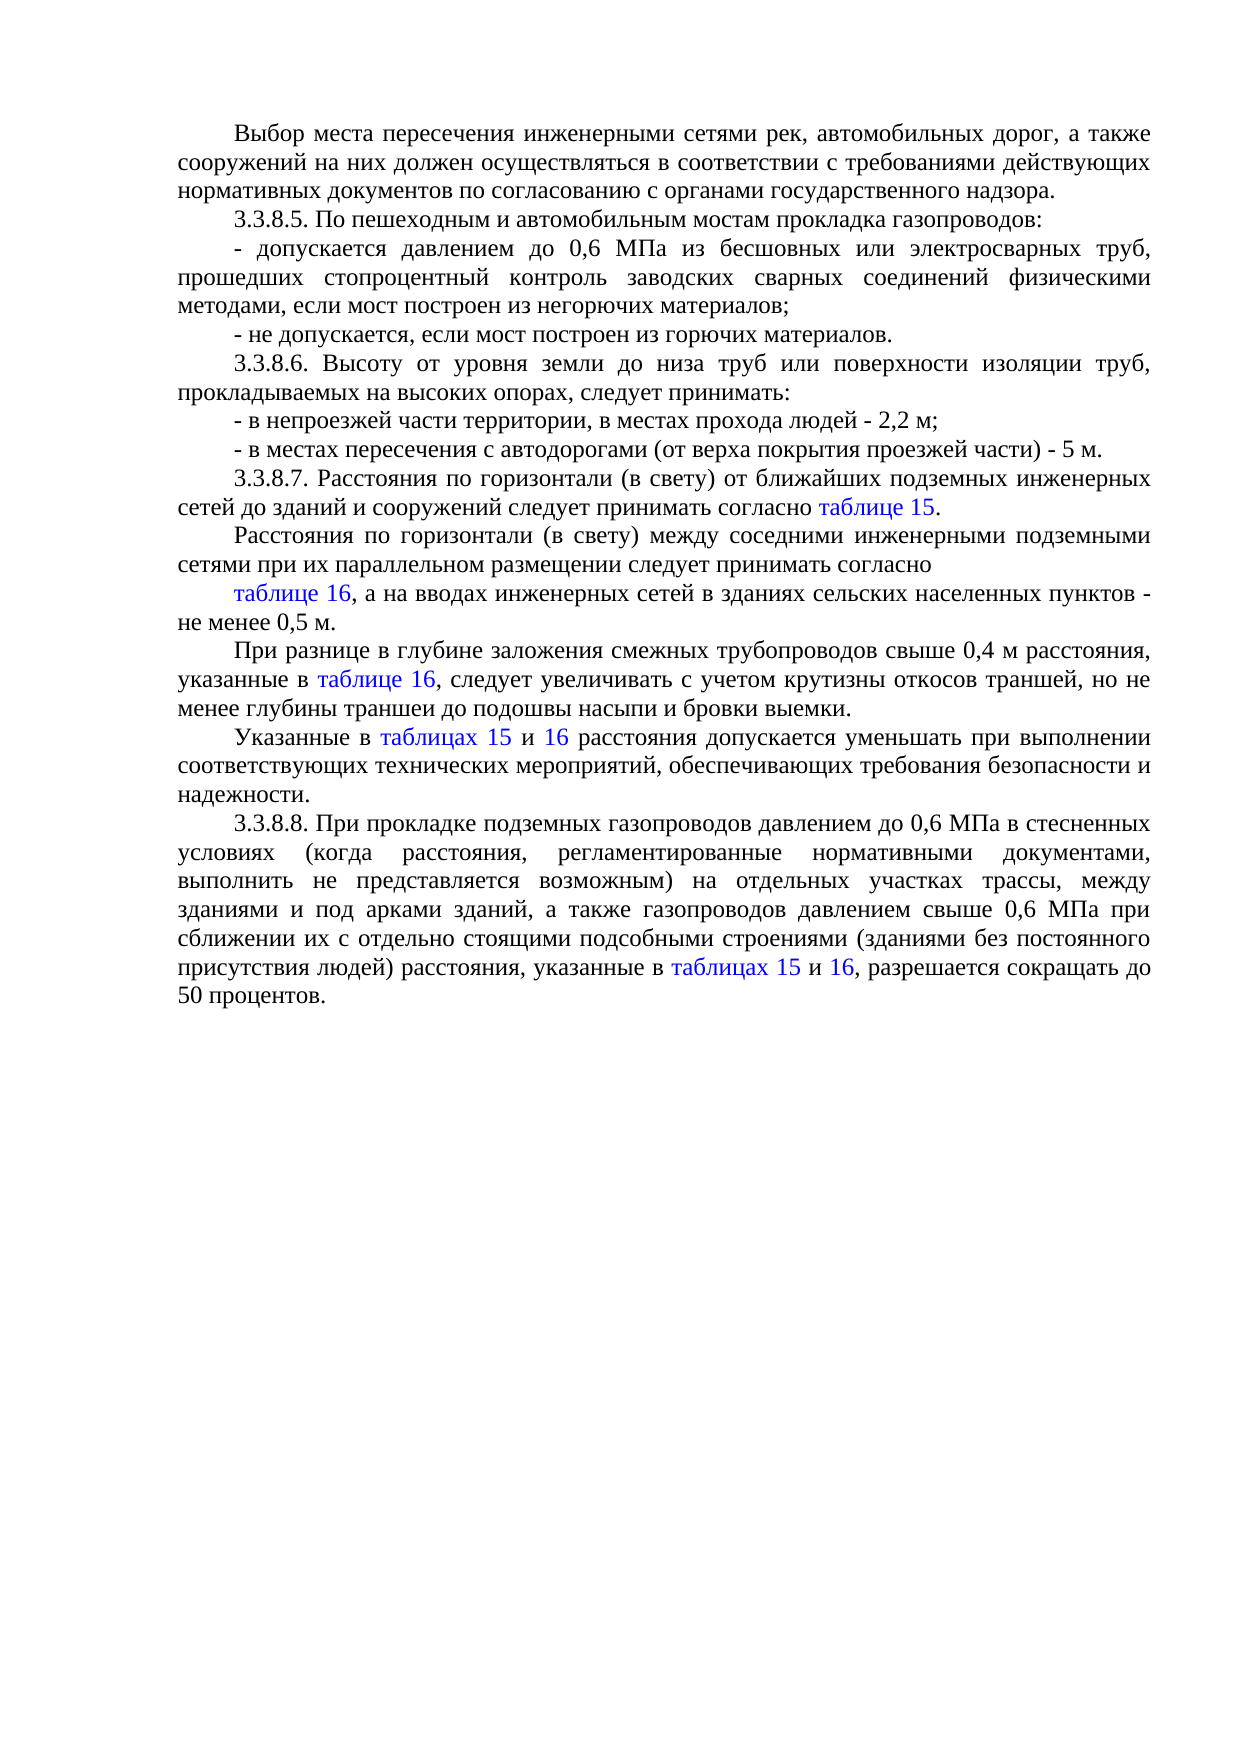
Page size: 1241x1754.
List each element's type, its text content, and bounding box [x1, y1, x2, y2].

text - допускается давлением до 0,6 МПа из бесшовных или электросварных труб, прошедших стопроцентный контроль заводских сварных соединений физическими методами, если мост построен из негорючих материалов; [177, 233, 1152, 319]
text таблице 16, а на вводах инженерных сетей в зданиях сельских населенных пунктов - не менее 0,5 м. [177, 578, 1152, 636]
text Указанные в таблицах 15 и 16 расстояния допускается уменьшать при выполнении соответствующих технических мероприятий, обеспечивающих требования безопасности и надежности. [177, 722, 1152, 808]
text - не допускается, если мост построен из горючих материалов. [177, 319, 1152, 348]
text - в местах пересечения с автодорогами (от верха покрытия проезжей части) - 5 м. [177, 434, 1152, 463]
text 3.3.8.5. По пешеходным и автомобильным мостам прокладка газопроводов: [177, 204, 1152, 233]
text - в непроезжей части территории, в местах прохода людей - 2,2 м; [177, 406, 1152, 434]
text При разнице в глубине заложения смежных трубопроводов свыше 0,4 м расстояния, указанные в таблице 16, следует увеличивать с учетом крутизны откосов траншей, но не менее глубины траншеи до подошвы насыпи и бровки выемки. [177, 636, 1152, 722]
text Выбор места пересечения инженерными сетями рек, автомобильных дорог, а также сооружений на них должен осуществляться в соответствии с требованиями действующих нормативных документов по согласованию с органами государственного надзора. [177, 118, 1152, 204]
text Расстояния по горизонтали (в свету) между соседними инженерными подземными сетями при их параллельном размещении следует принимать согласно [177, 521, 1152, 578]
text 3.3.8.8. При прокладке подземных газопроводов давлением до 0,6 МПа в стесненных условиях (когда расстояния, регламентированные нормативными документами, выполнить не представляется возможным) на отдельных участках трассы, между зданиями и под арками зданий, а также газопроводов давлением свыше 0,6 МПа при сближении их с отдельно стоящими подсобными строениями (зданиями без постоянного присутствия людей) расстояния, указанные в таблицах 15 и 16, разрешается сокращать до 50 процентов. [177, 808, 1152, 1009]
text 3.3.8.7. Расстояния по горизонтали (в свету) от ближайших подземных инженерных сетей до зданий и сооружений следует принимать согласно таблице 15. [177, 463, 1152, 521]
text 3.3.8.6. Высоту от уровня земли до низа труб или поверхности изоляции труб, прокладываемых на высоких опорах, следует принимать: [177, 348, 1152, 406]
